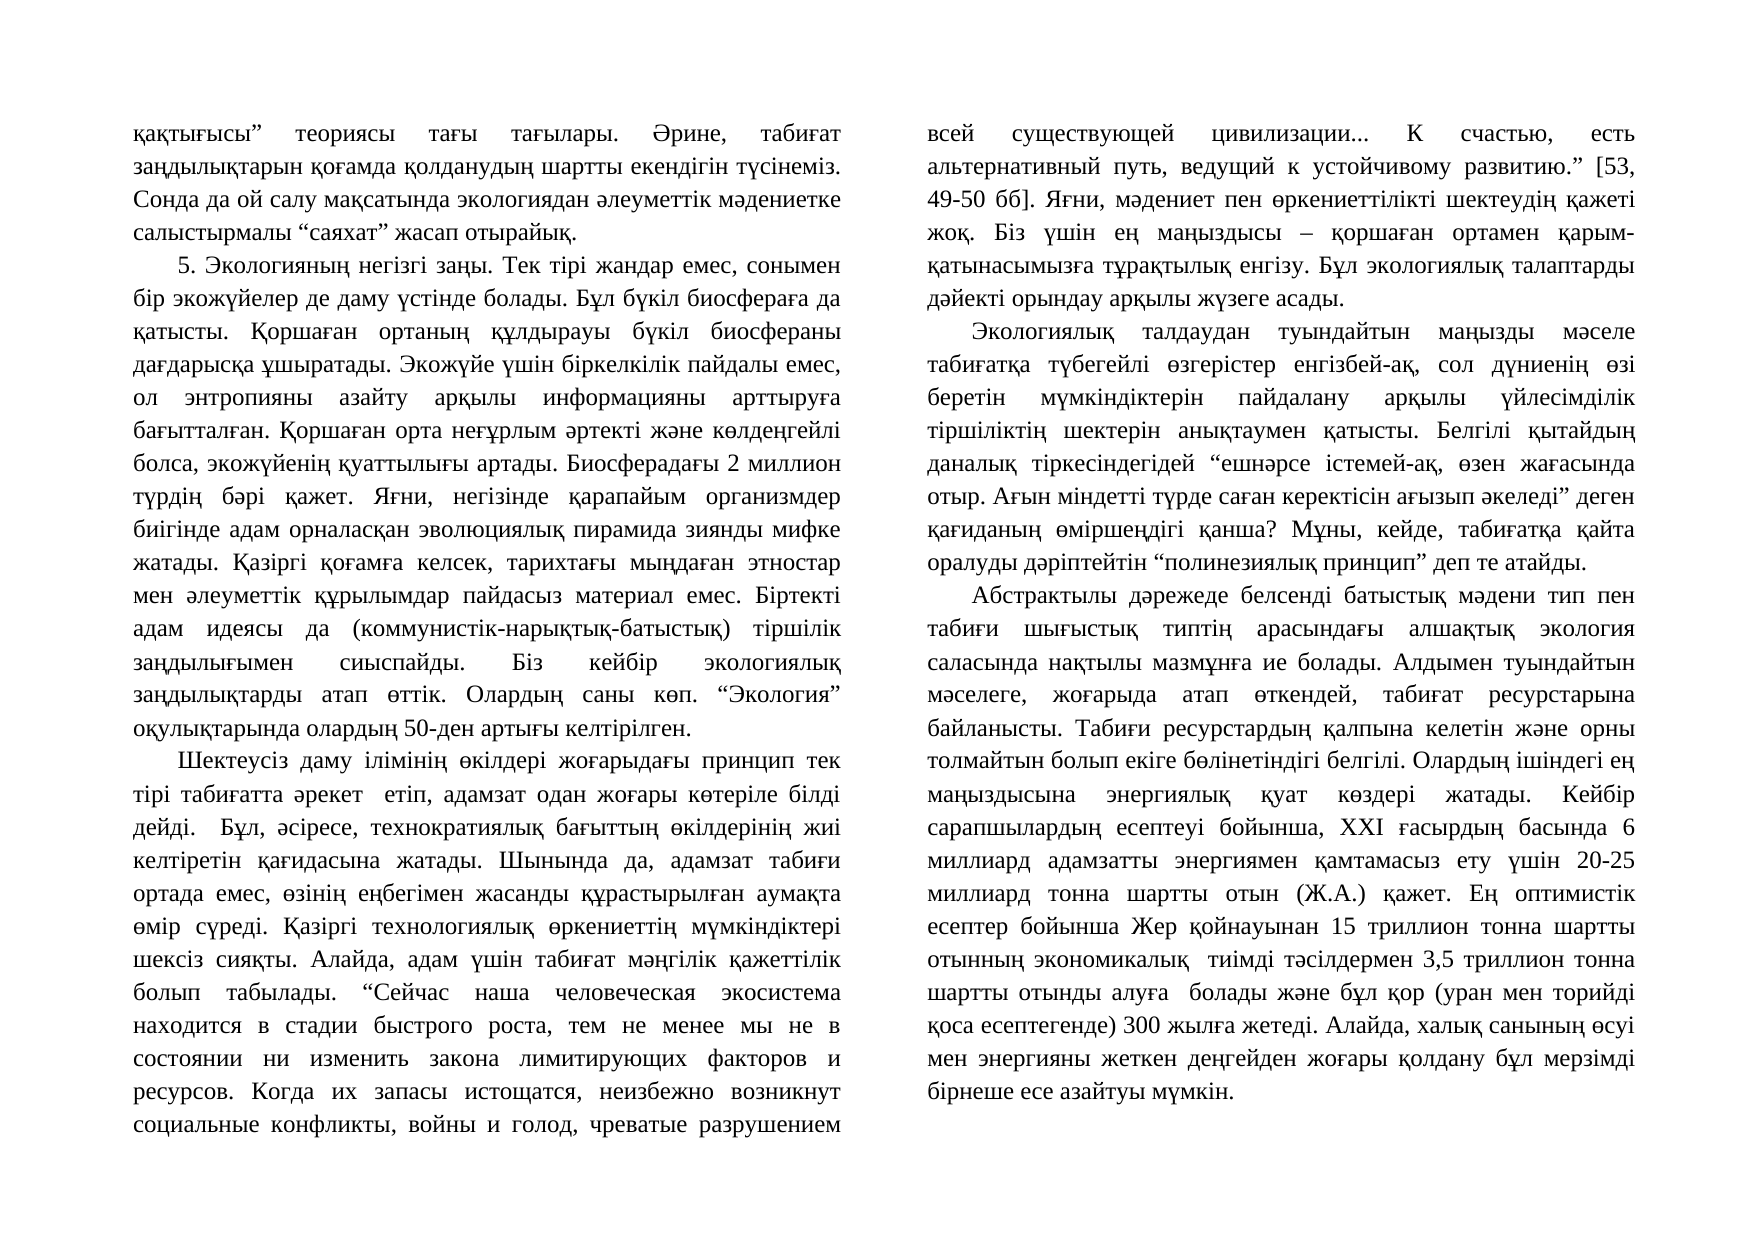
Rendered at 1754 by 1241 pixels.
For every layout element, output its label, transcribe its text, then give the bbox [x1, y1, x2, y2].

text Шектеусіз даму ілімінің өкілдері жоғарыдағы принцип тек тірі табиғатта әрекет етіп, адамзат одан жоғары көтеріле білді дейді. Бұл, әсіресе, технократиялық бағыттың өкілдерінің жиі келтіретін қағидасына жатады. Шынында да, адамзат табиғи ортада емес, өзінің еңбегімен жасанды құрастырылған аумақта өмір сүреді. Қазіргі технологиялық өркениеттің мүмкіндіктері шексіз сияқты. Алайда, адам үшін табиғат мәңгілік қажеттілік болып табылады. “Сейчас наша человеческая экосистема находится в стадии быстрого роста, тем не менее мы не в состоянии ни изменить закона лимитирующих факторов и ресурсов. Когда их запасы истощатся, неизбежно возникнут социальные конфликты, войны и голод, чреватые разрушением всей существующей цивилизации... К счастью, есть альтернативный путь, ведущий к устойчивому развитию.” [53, 49-50 бб]. Яғни, мәдениет пен өркениеттілікті шектеудің қажеті жоқ. Біз үшін ең маңыздысы – қоршаған ортамен қарым-қатынасымызға тұрақтылық енгізу. Бұл экологиялық талаптарды дәйекті орындау арқылы жүзеге асады. [133, 746, 842, 1138]
text Абстрактылы дәрежеде белсенді батыстық мәдени тип пен табиғи шығыстық типтің арасындағы алшақтық экология саласында нақтылы мазмұнға ие болады. Алдымен туындайтын мәселеге, жоғарыда атап өткендей, табиғат ресурстарына байланысты. Табиғи ресурстардың қалпына келетін және орны толмайтын болып екіге бөлінетіндігі белгілі. Олардың ішіндегі ең маңыздысына энергиялық қуат көздері жатады. Кейбір сарапшылардың есептеуі бойынша, ХХІ ғасырдың басында 6 миллиард адамзатты энергиямен қамтамасыз ету үшін 20-25 миллиард тонна шартты отын (Ж.А.) қажет. Ең оптимистік есептер бойынша Жер қойнауынан 15 триллион тонна шартты отынның экономикалық тиімді тәсілдермен 3,5 триллион тонна шартты отынды алуға болады және бұл қор (уран мен торийді қоса есептегенде) 300 жылға жетеді. Алайда, халық санының өсуі мен энергияны жеткен деңгейден жоғары қолдану бұл мерзімді бірнеше есе азайтуы мүмкін. [927, 581, 1636, 1104]
text 5. Экологияның негізгі заңы. Тек тірі жандар емес, сонымен бір экожүйелер де даму үстінде болады. Бұл бүкіл биосфераға да қатысты. Қоршаған ортаның құлдырауы бүкіл биосфераны дағдарысқа ұшыратады. Экожүйе үшін біркелкілік пайдалы емес, ол энтропияны азайту арқылы информацияны арттыруға бағытталған. Қоршаған орта неғұрлым әртекті және көлдеңгейлі болса, экожүйенің қуаттылығы артады. Биосферадағы 2 миллион түрдің бәрі қажет. Яғни, негізінде қарапайым организмдер биігінде адам орналасқан эволюциялық пирамида зиянды мифке жатады. Қазіргі қоғамға келсек, тарихтағы мыңдаған этностар мен әлеуметтік құрылымдар пайдасыз материал емес. Біртекті адам идеясы да (коммунистік-нарықтық-батыстық) тіршілік заңдылығымен сиыспайды. Біз кейбір экологиялық заңдылықтарды атап өттік. Олардың саны көп. “Экология” оқулықтарында олардың 50-ден артығы келтірілген. [133, 250, 842, 741]
text Экологиялық талдаудан туындайтын маңызды мәселе табиғатқа түбегейлі өзгерістер енгізбей-ақ, сол дүниенің өзі беретін мүмкіндіктерін пайдалану арқылы үйлесімділік тіршіліктің шектерін анықтаумен қатысты. Белгілі қытайдың даналық тіркесіндегідей “ешнәрсе істемей-ақ, өзен жағасында отыр. Ағын міндетті түрде саған керектісін ағызып әкеледі” деген қағиданың өміршеңдігі қанша? Мұны, кейде, табиғатқа қайта оралуды дәріптейтін “полинезиялық принцип” деп те атайды. [927, 316, 1636, 576]
text Шектеусіз даму ілімінің өкілдері жоғарыдағы принцип тек тірі табиғатта әрекет етіп, адамзат одан жоғары көтеріле білді дейді. Бұл, әсіресе, технократиялық бағыттың өкілдерінің жиі келтіретін қағидасына жатады. Шынында да, адамзат табиғи ортада емес, өзінің еңбегімен жасанды құрастырылған аумақта өмір сүреді. Қазіргі технологиялық өркениеттің мүмкіндіктері шексіз сияқты. Алайда, адам үшін табиғат мәңгілік қажеттілік болып табылады. “Сейчас наша человеческая экосистема находится в стадии быстрого роста, тем не менее мы не в состоянии ни изменить закона лимитирующих факторов и ресурсов. Когда их запасы истощатся, неизбежно возникнут социальные конфликты, войны и голод, чреватые разрушением всей существующей цивилизации... К счастью, есть альтернативный путь, ведущий к устойчивому развитию.” [53, 49-50 бб]. Яғни, мәдениет пен өркениеттілікті шектеудің қажеті жоқ. Біз үшін ең маңыздысы – қоршаған ортамен қарым-қатынасымызға тұрақтылық енгізу. Бұл экологиялық талаптарды дәйекті орындау арқылы жүзеге асады. [927, 118, 1636, 312]
